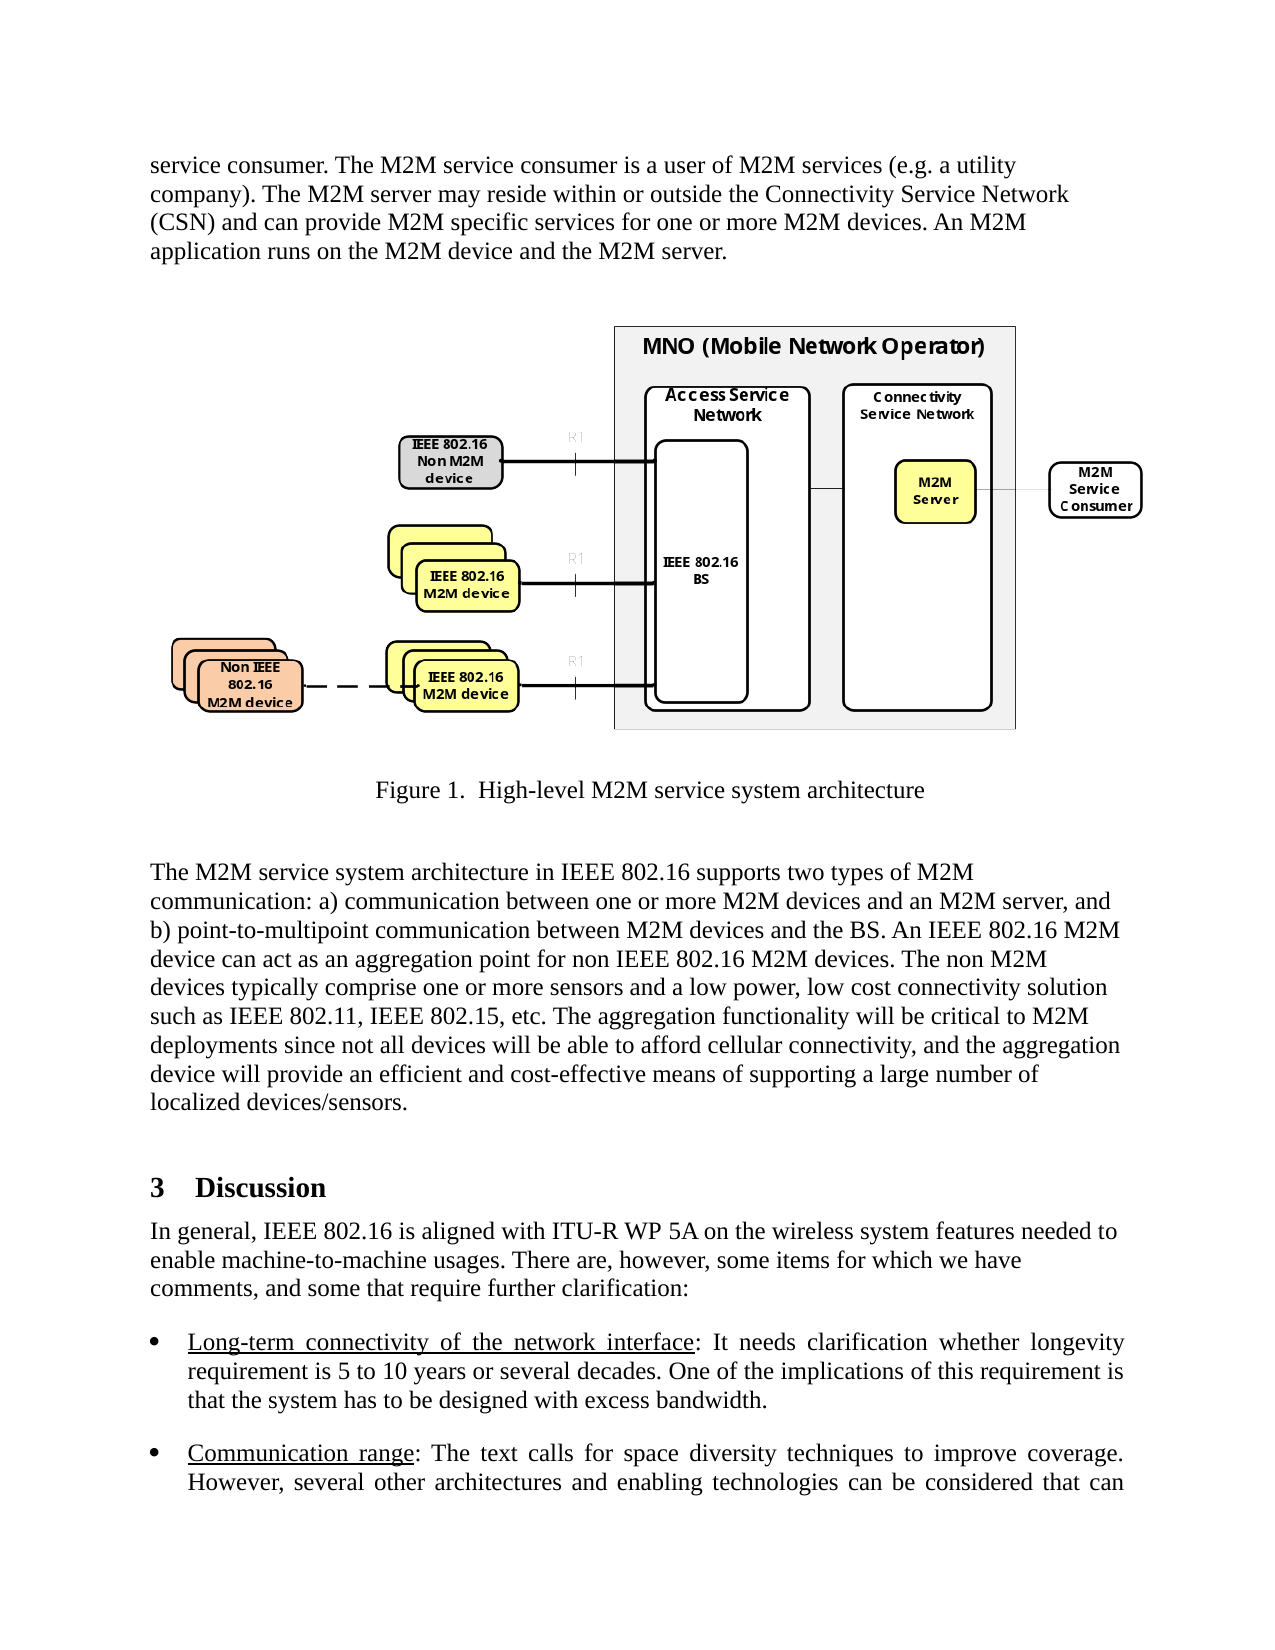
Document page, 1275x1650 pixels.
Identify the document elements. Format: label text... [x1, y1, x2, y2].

text Figure 1. High-level M2M service system architecture [175, 775, 1125, 804]
list Discussion [150, 1170, 1125, 1203]
text The M2M service system architecture in IEEE 802.16 supports two types of M2M communication: a) communication between one or more M2M devices and an M2M server, and b) point-to-multipoint communication between M2M devices and the BS. An IEEE 802.16 M2M device can act as an aggregation point for non IEEE 802.16 M2M devices. The non M2M devices typically comprise one or more sensors and a low power, low cost connectivity solution such as IEEE 802.11, IEEE 802.15, etc. The aggregation functionality will be critical to M2M deployments since not all devices will be able to afford cellular connectivity, and the aggregation device will provide an efficient and cost-effective means of supporting a large number of localized devices/sensors. [150, 857, 1125, 1116]
list Long-term connectivity of the network interface: It needs clarification whether longevity requirement is 5 to 10 years or several decades. One of the implications of this requirement is that the system has to be designed with excess bandwidth. [150, 1327, 1125, 1413]
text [150, 150, 1125, 265]
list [150, 1438, 1125, 1496]
text In general, IEEE 802.16 is aligned with ITU-R WP 5A on the wireless system features needed to enable machine-to-machine usages. There are, however, some items for which we have comments, and some that require further clarification: [150, 1216, 1125, 1302]
